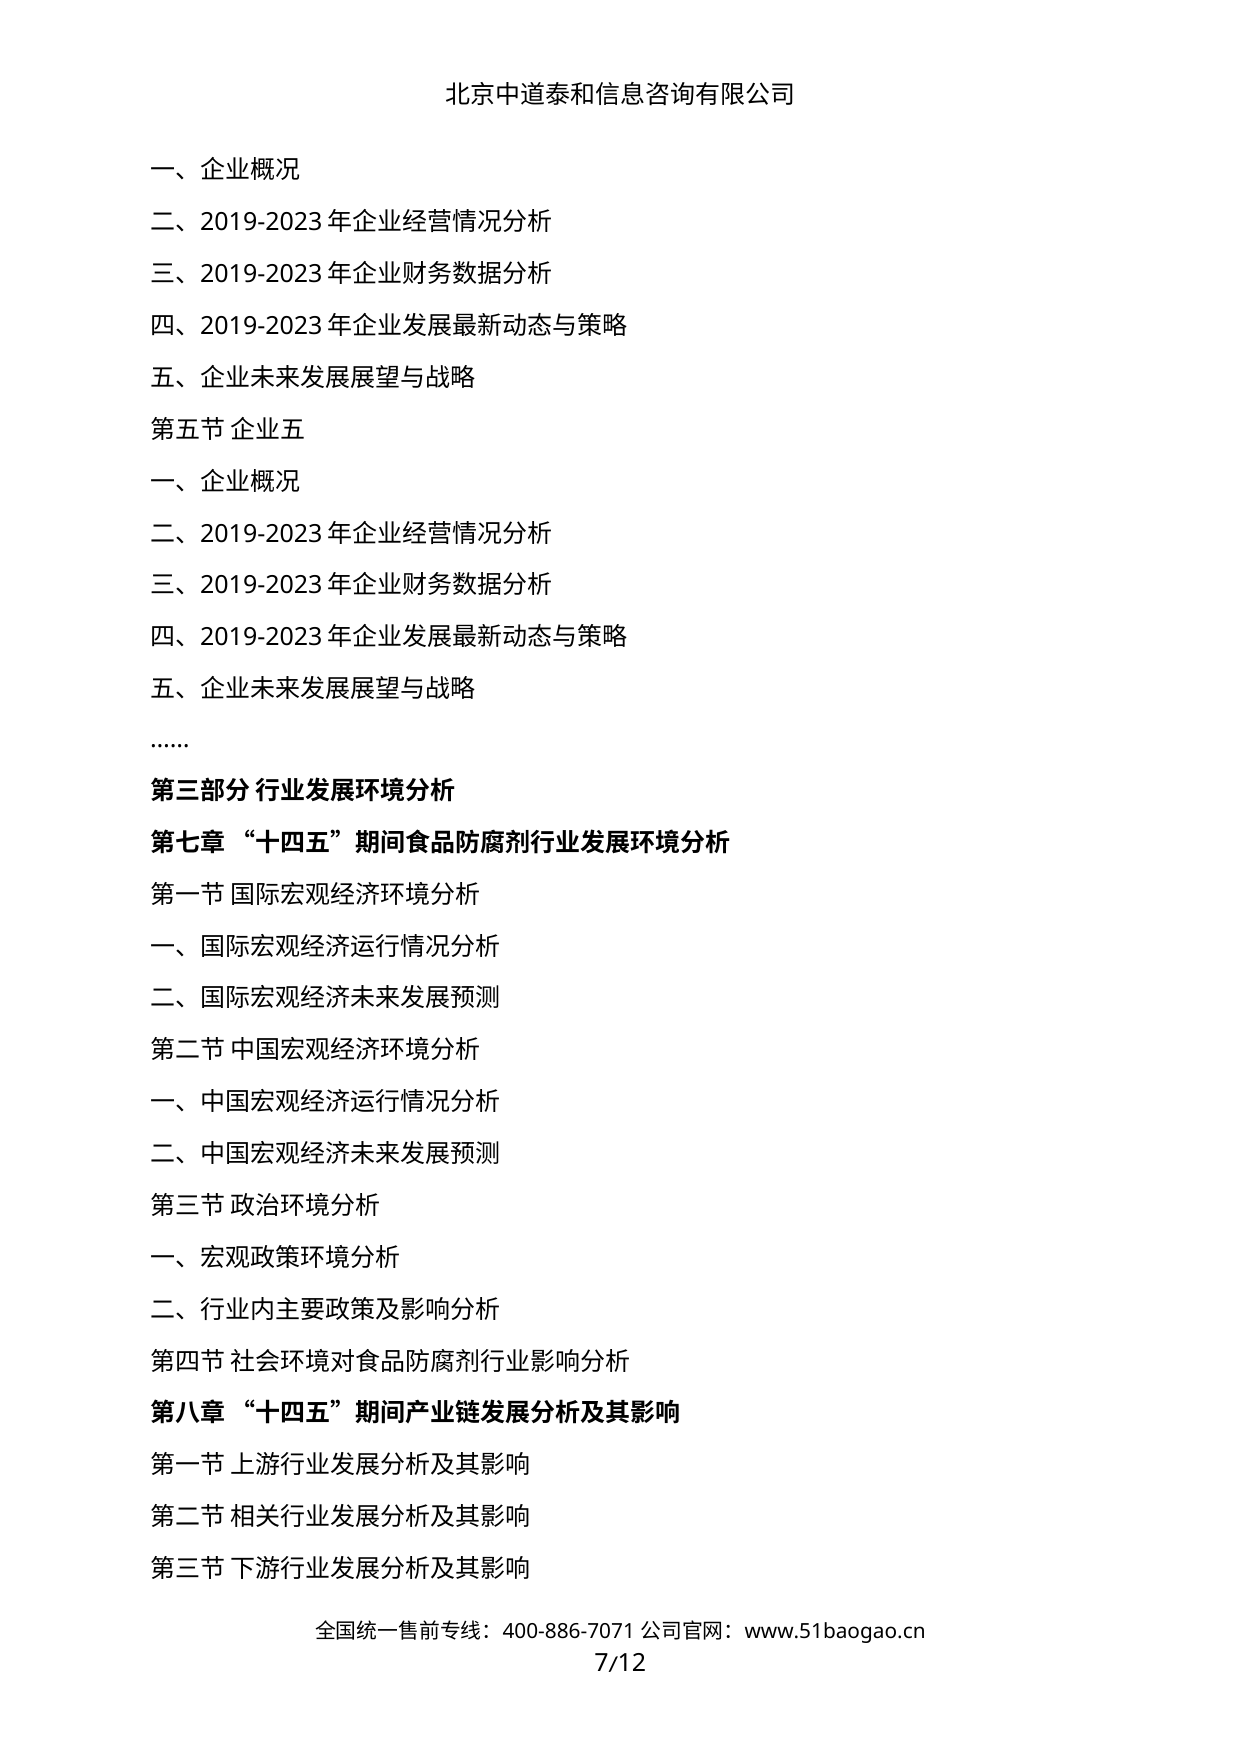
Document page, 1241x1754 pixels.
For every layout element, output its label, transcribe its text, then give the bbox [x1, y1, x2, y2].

text …… [150, 721, 1090, 755]
text 五、企业未来发展展望与战略 [150, 357, 1090, 394]
text 二、中国宏观经济未来发展预测 [150, 1133, 1090, 1170]
text 第八章 “十四五”期间产业链发展分析及其影响 [150, 1393, 1090, 1429]
text 第三部分 行业发展环境分析 [150, 770, 1090, 807]
text 第七章 “十四五”期间食品防腐剂行业发展环境分析 [150, 822, 1090, 858]
text 第二节 相关行业发展分析及其影响 [150, 1497, 1090, 1533]
text 一、国际宏观经济运行情况分析 [150, 926, 1090, 962]
text 第三节 下游行业发展分析及其影响 [150, 1548, 1090, 1585]
text 第一节 国际宏观经济环境分析 [150, 874, 1090, 910]
text 四、2019-2023年企业发展最新动态与策略 [150, 617, 1090, 653]
text 二、行业内主要政策及影响分析 [150, 1289, 1090, 1325]
text 二、国际宏观经济未来发展预测 [150, 978, 1090, 1014]
text 三、2019-2023年企业财务数据分析 [150, 565, 1090, 601]
text 一、宏观政策环境分析 [150, 1237, 1090, 1273]
text 一、企业概况 [150, 461, 1090, 497]
text 第一节 上游行业发展分析及其影响 [150, 1445, 1090, 1481]
text 第五节 企业五 [150, 409, 1090, 446]
text 第四节 社会环境对食品防腐剂行业影响分析 [150, 1341, 1090, 1377]
text 二、2019-2023年企业经营情况分析 [150, 202, 1090, 238]
text 第二节 中国宏观经济环境分析 [150, 1030, 1090, 1066]
text 四、2019-2023年企业发展最新动态与策略 [150, 306, 1090, 342]
text 一、企业概况 [150, 150, 1090, 186]
text 二、2019-2023年企业经营情况分析 [150, 513, 1090, 549]
text 三、2019-2023年企业财务数据分析 [150, 254, 1090, 290]
text 五、企业未来发展展望与战略 [150, 669, 1090, 705]
text 第三节 政治环境分析 [150, 1185, 1090, 1222]
text 一、中国宏观经济运行情况分析 [150, 1082, 1090, 1118]
